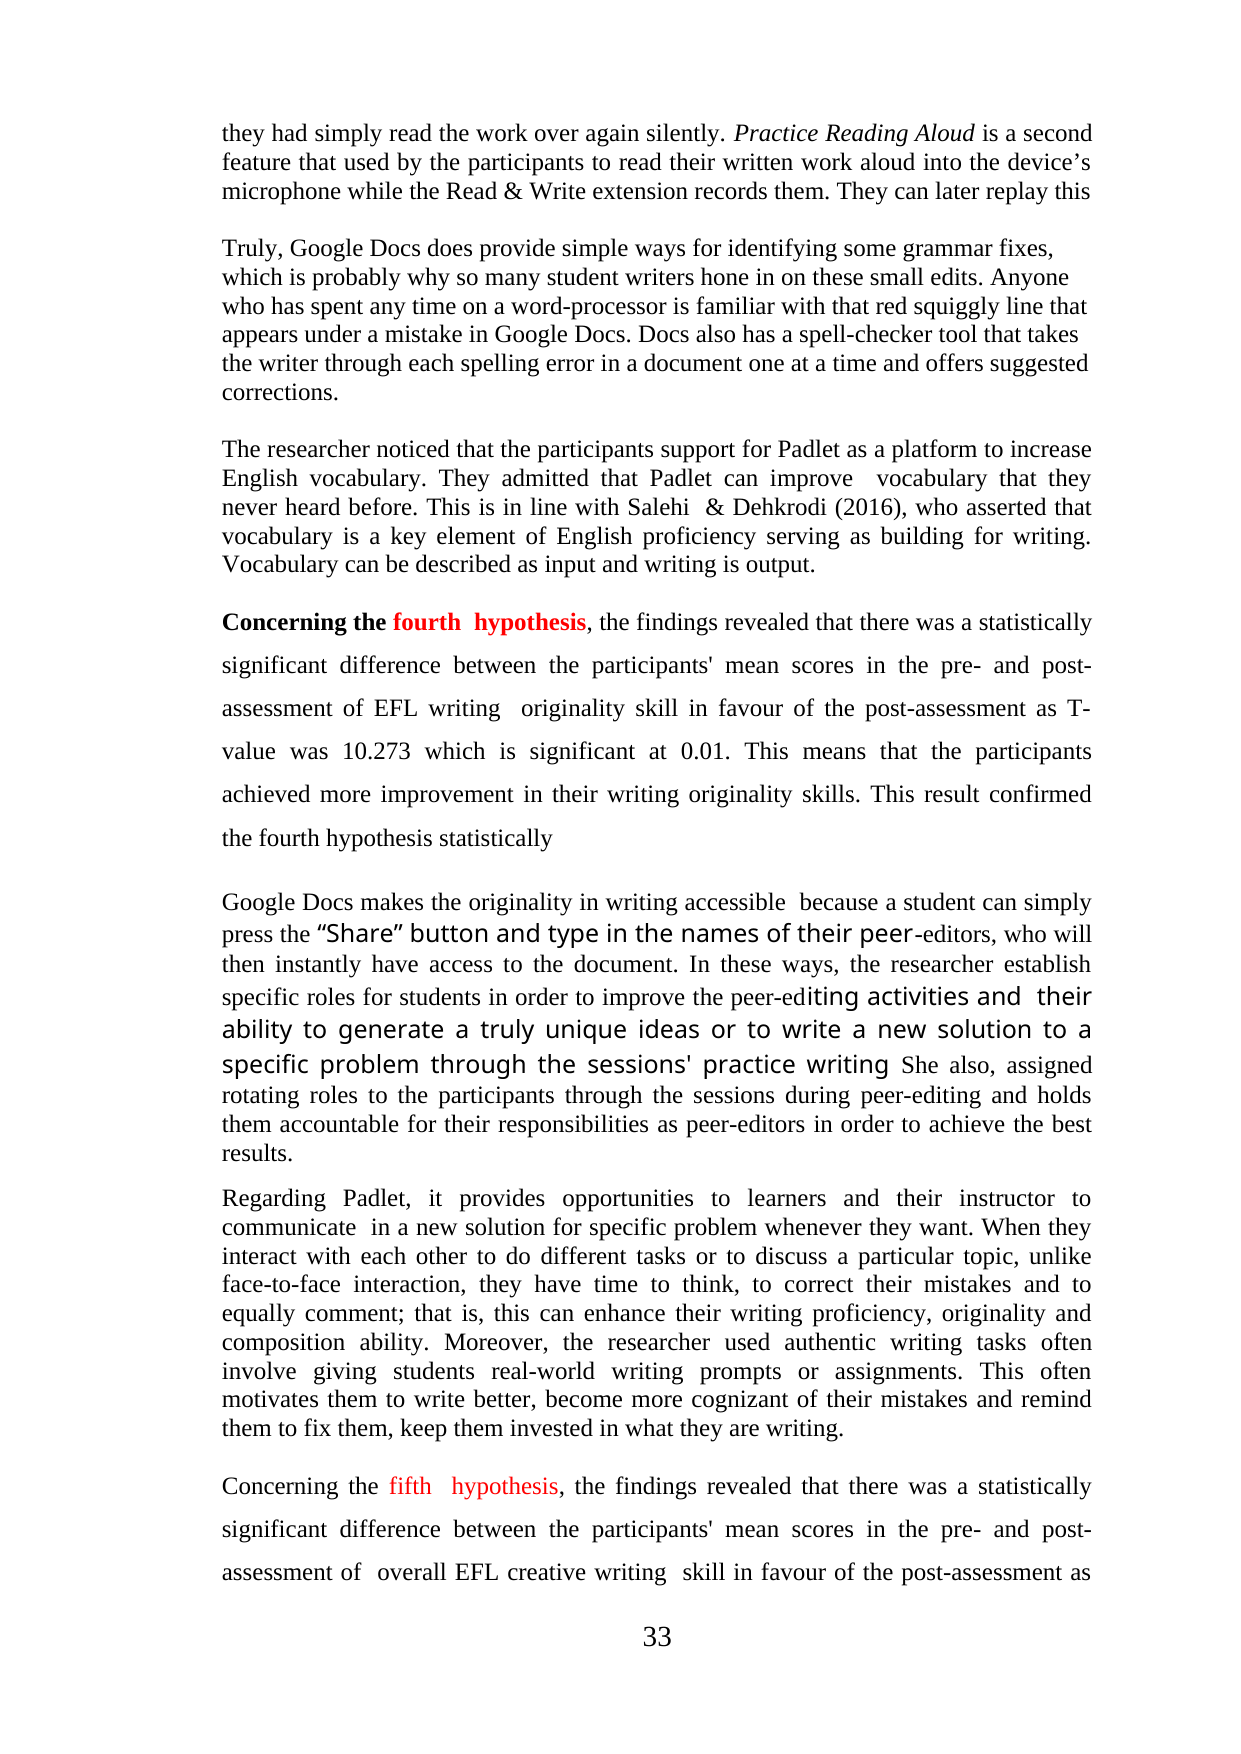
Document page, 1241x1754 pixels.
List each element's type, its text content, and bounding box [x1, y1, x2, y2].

text Truly, Google Docs does provide simple ways for identifying some grammar fixes, which is probably why so many student writers hone in on these small edits. Anyone who has spent any time on a word-processor is familiar with that red squiggly line that appears under a mistake in Google Docs. Docs also has a spell-checker tool that takes [222, 233, 1093, 348]
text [222, 1471, 1093, 1586]
text Regarding Padlet, it provides opportunities to learners and their instructor to communicate in a new solution for specific problem whenever they want. When they interact with each other to do different tasks or to discuss a particular topic, unlike face-to-face interaction, they have time to think, to correct their mistakes and to equally comment; that is, this can enhance their writing proficiency, originality and composition ability. Moreover, the researcher used authentic writing tasks often involve giving students real-world writing prompts or assignments. This often motivates them to write better, become more cognizant of their mistakes and remind them to fix them, keep them invested in what they are writing. [222, 1183, 1093, 1442]
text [222, 118, 1093, 204]
text the writer through each spelling error in a document one at a time and offers suggested [222, 348, 1093, 377]
text Concerning the fourth hypothesis, the findings revealed that there was a statistically significant difference between the participants' mean scores in the pre- and post-assessment of EFL writing originality skill in favour of the post-assessment as T-value was 10.273 which is significant at 0.01. This means that the participants achieved more improvement in their writing originality skills. This result confirmed the fourth hypothesis statistically [222, 607, 1093, 851]
text corrections. [222, 377, 1093, 406]
text Google Docs makes the originality in writing accessible because a student can simply press the “Share” button and type in the names of their peer-editors, who will then instantly have access to the document. In these ways, the researcher establish specific roles for students in order to improve the peer-editing activities and their ability to generate a truly unique ideas or to write a new solution to a specific problem through the sessions' practice writing She also, assigned rotating roles to the participants through the sessions during peer-editing and holds them accountable for their responsibilities as peer-editors in order to achieve the best results. [222, 887, 1093, 1167]
text The researcher noticed that the participants support for Padlet as a platform to increase English vocabulary. They admitted that Padlet can improve vocabulary that they never heard before. This is in line with Salehi & Dehkrodi (2016), who asserted that vocabulary is a key element of English proficiency serving as building for writing. Vocabulary can be described as input and writing is output. [222, 434, 1093, 578]
